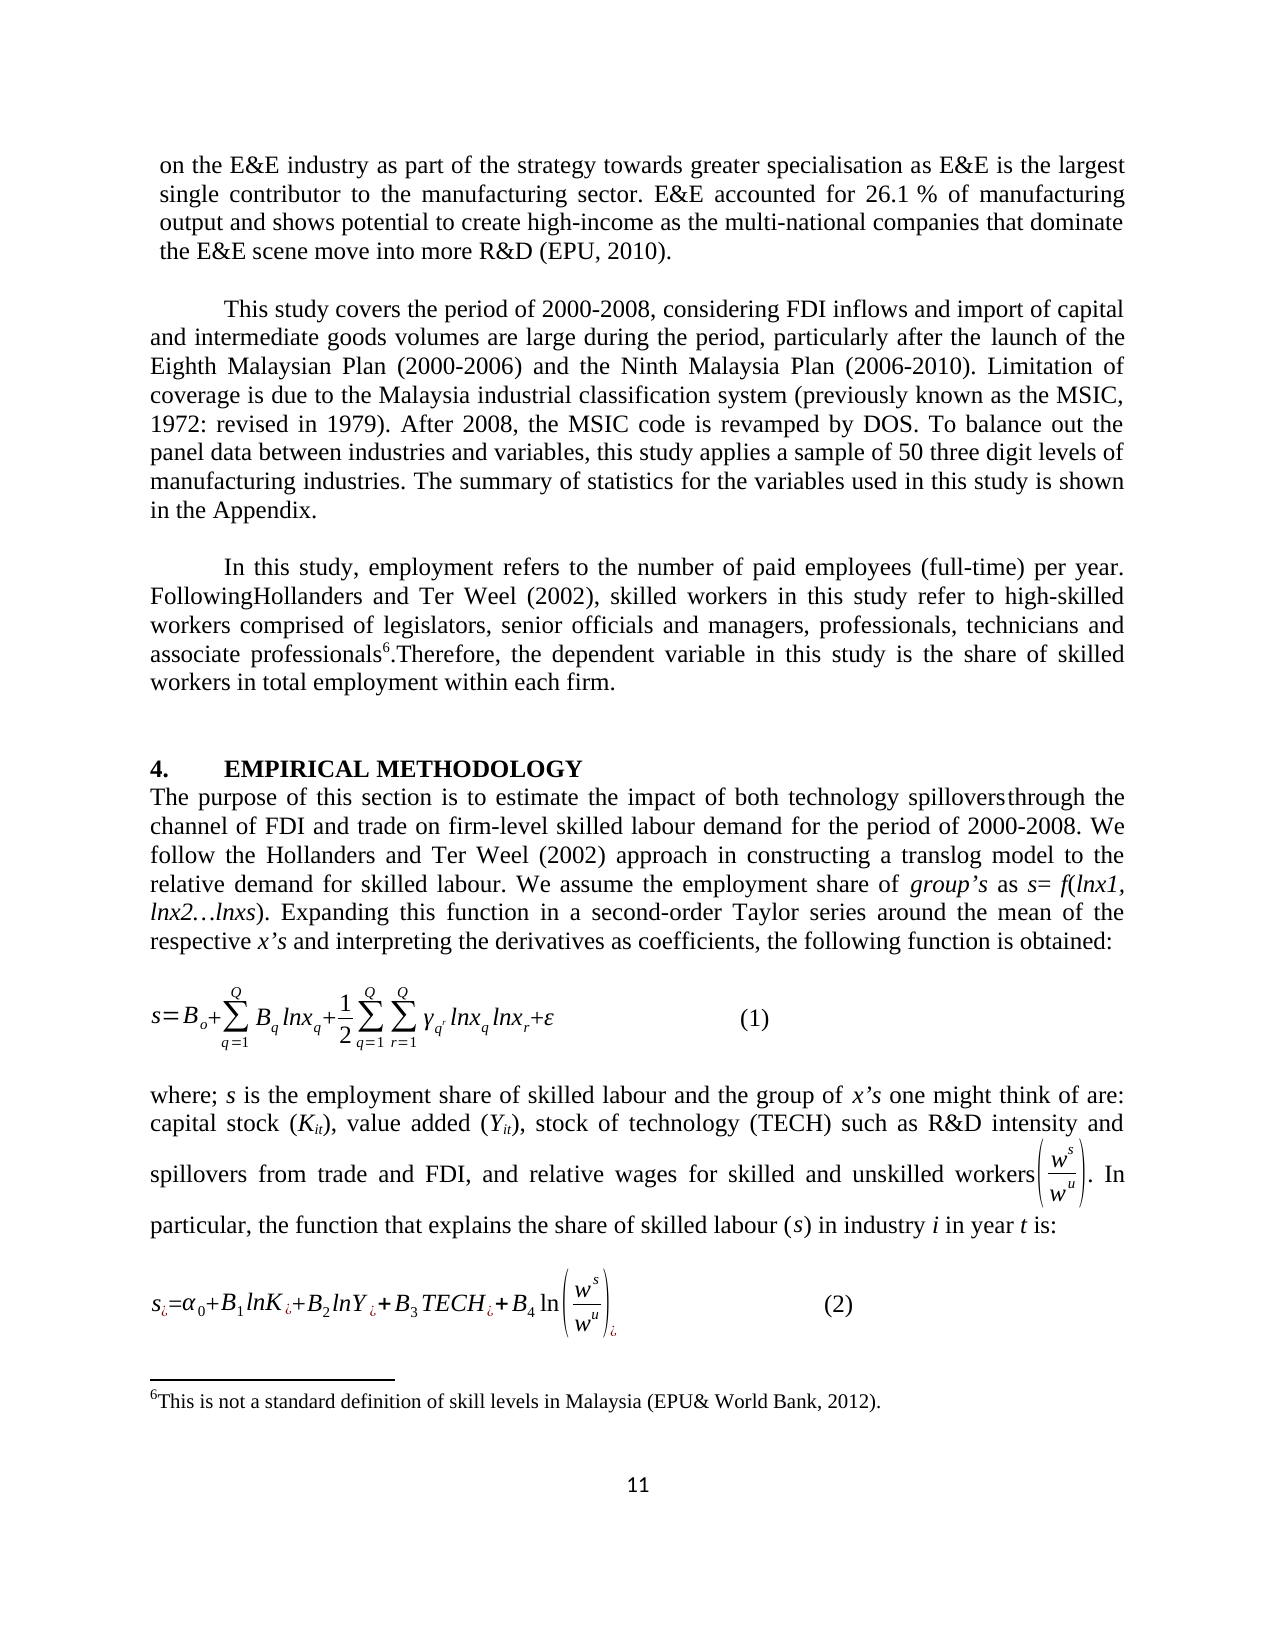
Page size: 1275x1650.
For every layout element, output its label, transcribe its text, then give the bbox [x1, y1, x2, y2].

text This study covers the period of 2000-2008, considering FDI inflows and import of capital and intermediate goods volumes are large during the period, particularly after the launch of the Eighth Malaysian Plan (2000-2006) and the Ninth Malaysia Plan (2006-2010). Limitation of coverage is due to the Malaysia industrial classification system (previously known as the MSIC, 1972: revised in 1979). After 2008, the MSIC code is revamped by DOS. To balance out the panel data between industries and variables, this study applies a sample of 50 three digit levels of manufacturing industries. The summary of statistics for the variables used in this study is shown in the Appendix. [150, 294, 1125, 524]
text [159, 150, 1125, 265]
text +++ (1) [150, 984, 1125, 1051]
text where; s is the employment share of skilled labour and the group of x’s one might think of are: capital stock (Kit), value added (Yit), stock of technology (TECH) such as R&D intensity and spillovers from trade and FDI, and relative wages for skilled and unskilled workers. In particular, the function that explains the share of skilled labour () in industry i in year t is: [150, 1080, 1125, 1239]
text =++ (2) [150, 1268, 1125, 1340]
text The purpose of this section is to estimate the impact of both technology spilloversthrough the channel of FDI and trade on firm-level skilled labour demand for the period of 2000-2008. We follow the Hollanders and Ter Weel (2002) approach in constructing a translog model to the relative demand for skilled labour. We assume the employment share of group’s as s= f(lnx1, lnx2…lnxs). Expanding this function in a second-order Taylor series around the mean of the respective x’s and interpreting the derivatives as coefficients, the following function is obtained: [150, 782, 1125, 955]
text In this study, employment refers to the number of paid employees (full-time) per year. FollowingHollanders and Ter Weel (2002), skilled workers in this study refer to high-skilled workers comprised of legislators, senior officials and managers, professionals, technicians and associate professionals.Therefore, the dependent variable in this study is the share of skilled workers in total employment within each firm. [150, 552, 1125, 696]
subtitle EMPIRICAL METHODOLOGY [150, 754, 1125, 782]
